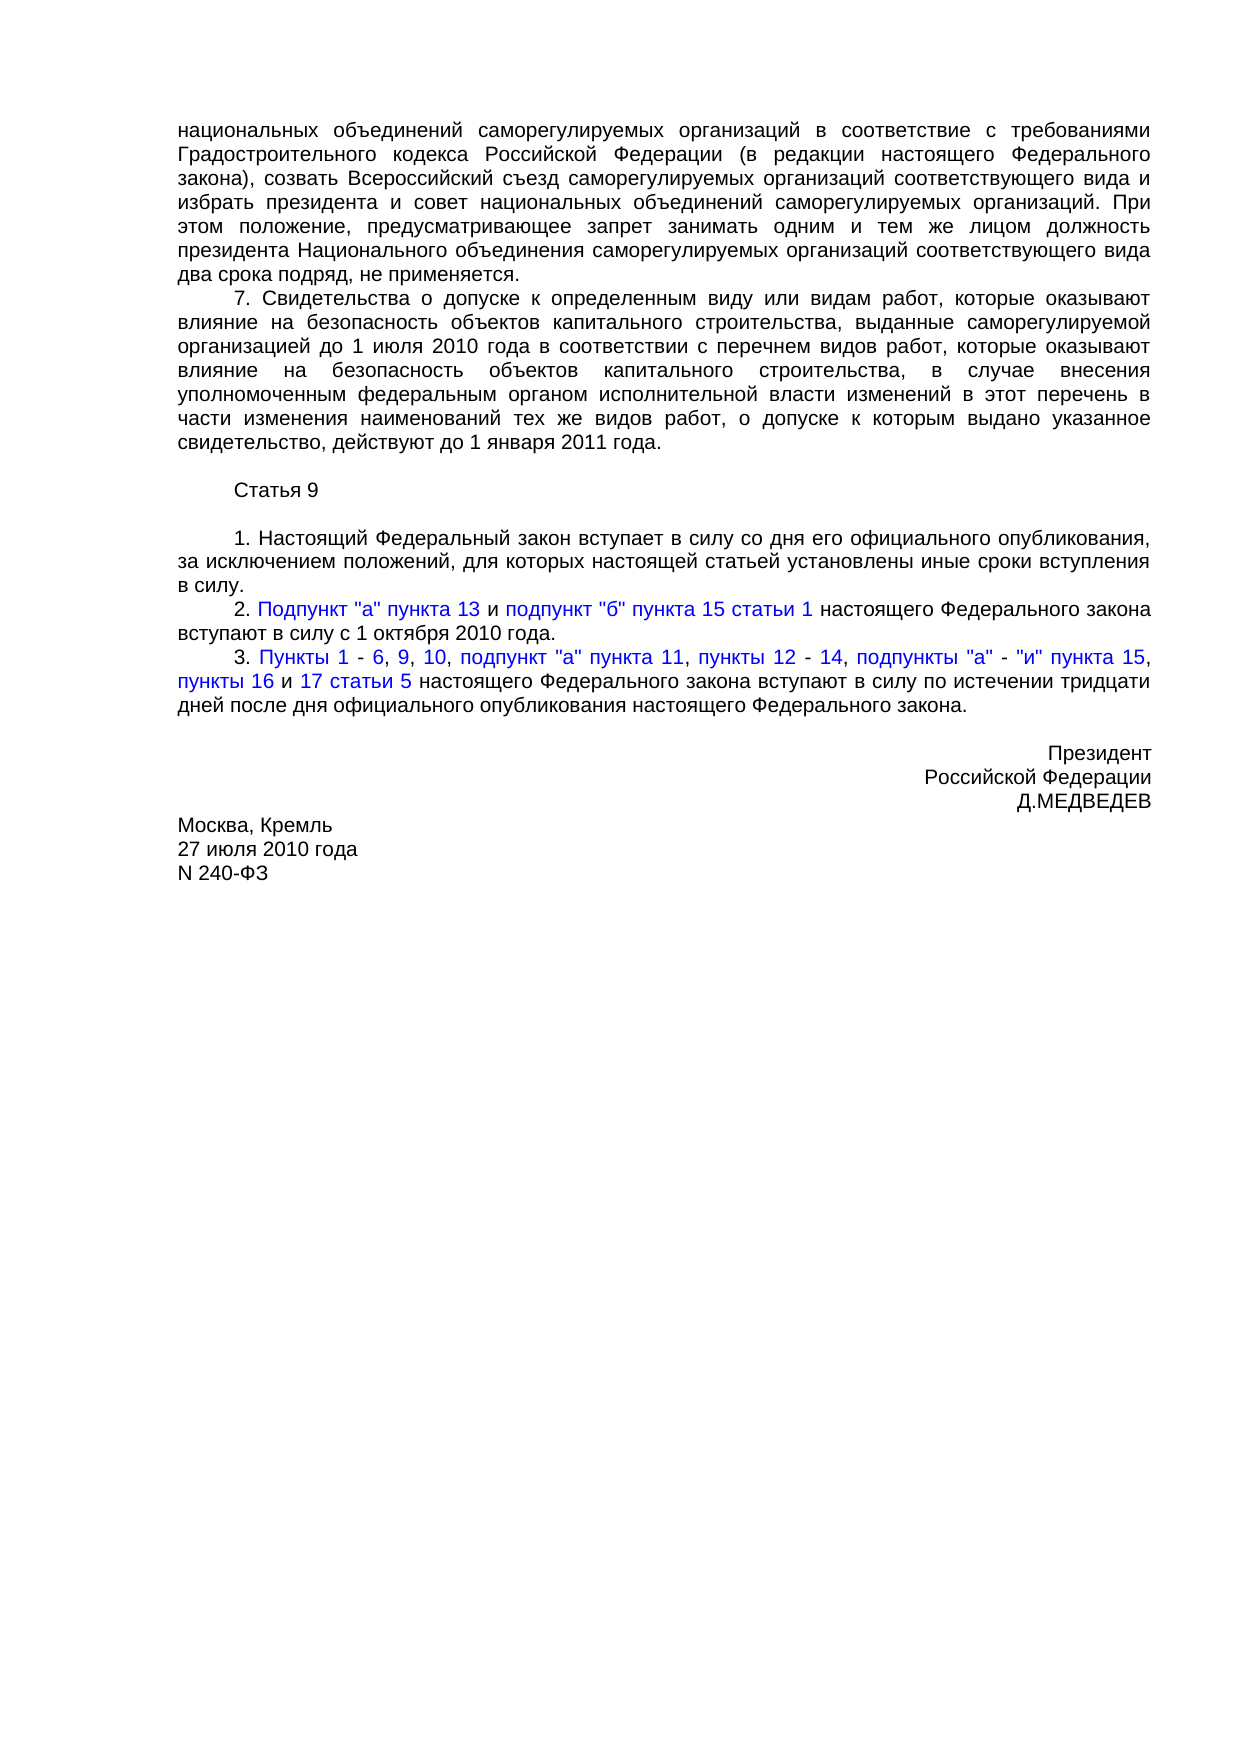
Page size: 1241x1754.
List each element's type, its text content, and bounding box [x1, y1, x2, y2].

text 1. Настоящий Федеральный закон вступает в силу со дня его официального опубликования, за исключением положений, для которых настоящей статьей установлены иные сроки вступления в силу. [177, 525, 1152, 597]
text Президент [177, 741, 1152, 765]
text Статья 9 [177, 477, 1152, 501]
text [177, 118, 1152, 286]
text 7. Свидетельства о допуске к определенным виду или видам работ, которые оказывают влияние на безопасность объектов капитального строительства, выданные саморегулируемой организацией до 1 июля 2010 года в соответствии с перечнем видов работ, которые оказывают влияние на безопасность объектов капитального строительства, в случае внесения уполномоченным федеральным органом исполнительной власти изменений в этот перечень в части изменения наименований тех же видов работ, о допуске к которым выдано указанное свидетельство, действуют до 1 января 2011 года. [177, 286, 1152, 453]
text Д.МЕДВЕДЕВ [177, 789, 1152, 813]
text 27 июля 2010 года [177, 837, 1152, 861]
text N 240-ФЗ [177, 861, 1152, 885]
text Российской Федерации [177, 765, 1152, 789]
text 2. Подпункт "а" пункта 13 и подпункт "б" пункта 15 статьи 1 настоящего Федерального закона вступают в силу с 1 октября 2010 года. [177, 597, 1152, 645]
text Москва, Кремль [177, 813, 1152, 837]
text 3. Пункты 1 - 6, 9, 10, подпункт "а" пункта 11, пункты 12 - 14, подпункты "а" - "и" пункта 15, пункты 16 и 17 статьи 5 настоящего Федерального закона вступают в силу по истечении тридцати дней после дня официального опубликования настоящего Федерального закона. [177, 645, 1152, 717]
